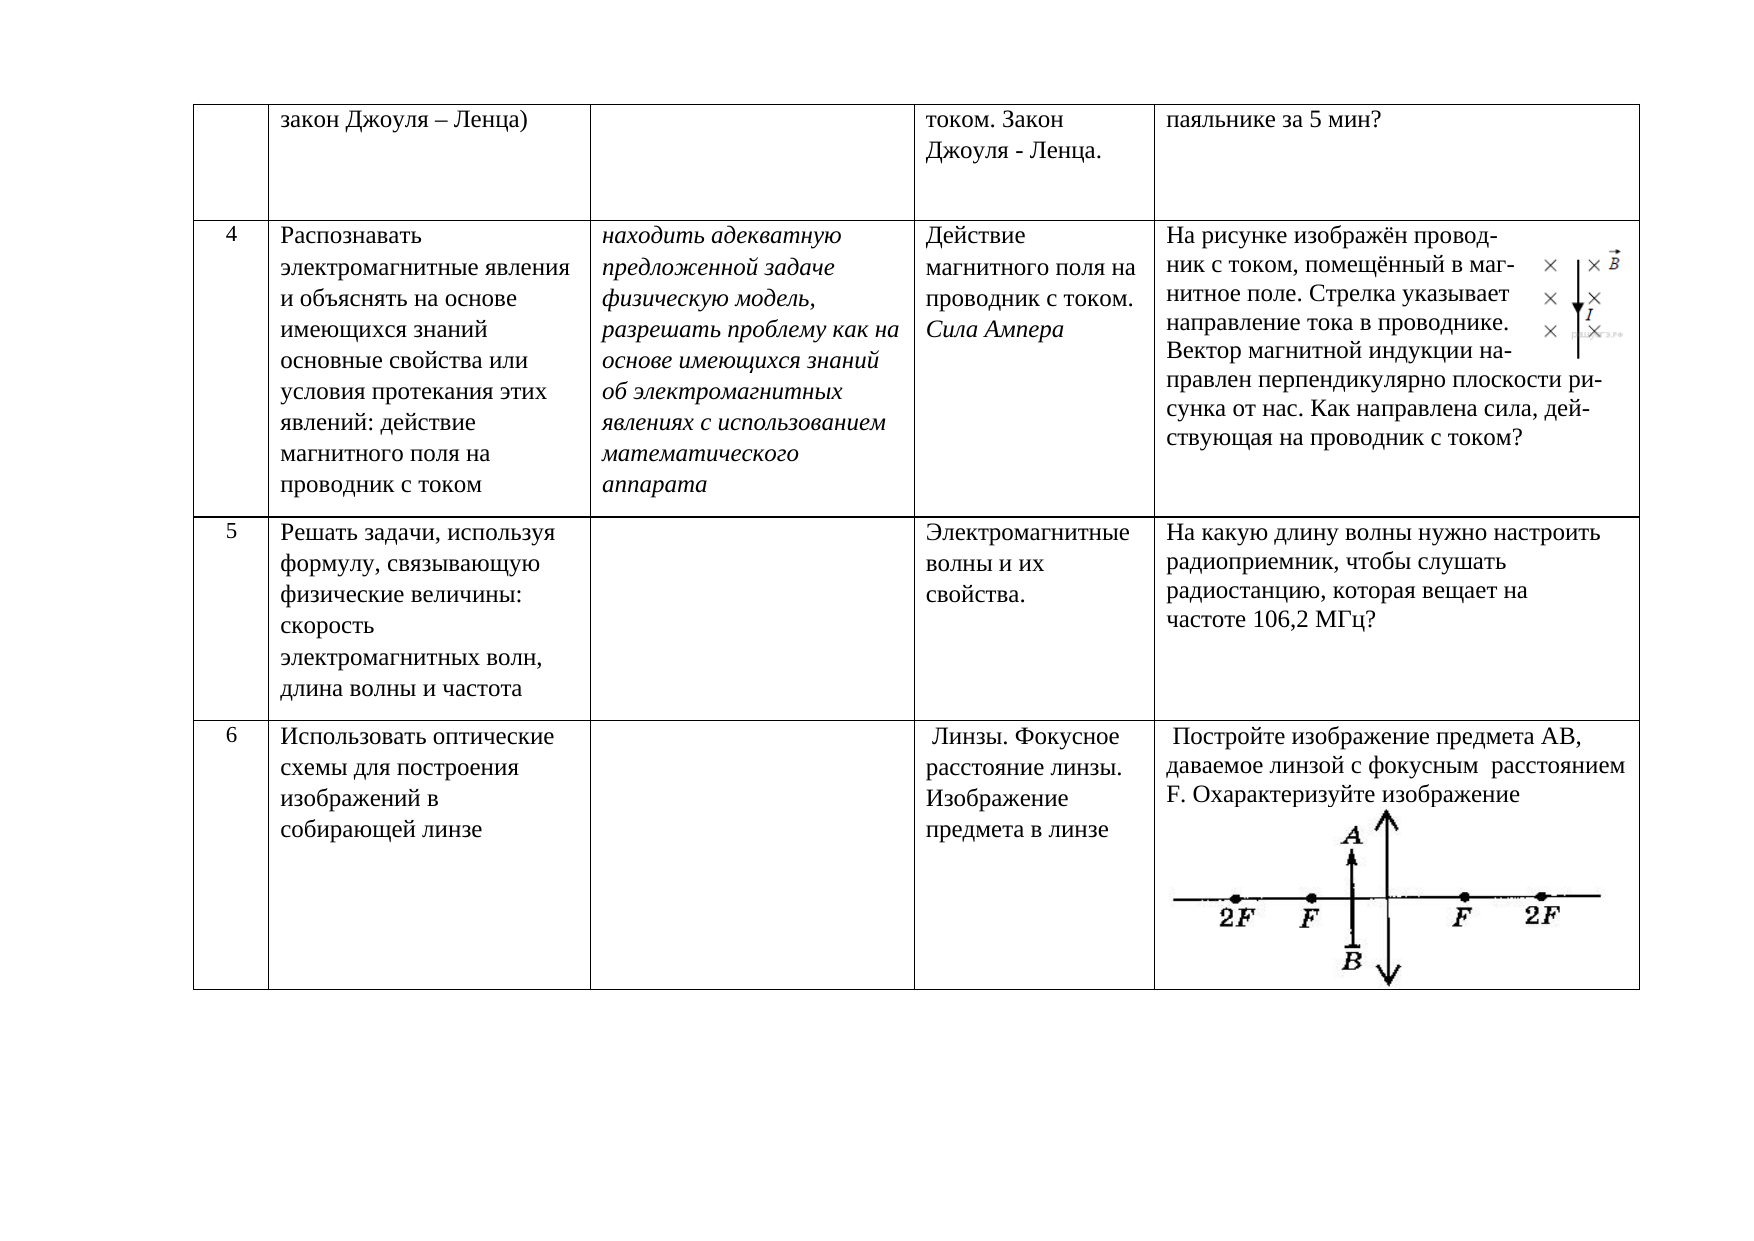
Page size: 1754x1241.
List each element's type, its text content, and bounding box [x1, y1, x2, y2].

table_cell 6 [194, 721, 268, 988]
table_cell [591, 105, 914, 219]
table_cell [591, 518, 914, 720]
table_cell На какую длину волны нужно настроить радиоприемник, чтобы слушать радиостанцию, которая вещает на частоте 106,2 МГц? [1155, 518, 1639, 720]
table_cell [269, 105, 590, 219]
table_cell находить адекватную предложенной задаче физическую модель, разрешать проблему как на основе имеющихся знаний об электромагнитных явлениях с использованием математического аппарата [591, 221, 914, 516]
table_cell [915, 105, 1154, 219]
table_cell 4 [194, 221, 268, 516]
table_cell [1155, 105, 1639, 219]
table_cell Решать задачи, используя формулу, связывающую физические величины: скорость электромагнитных волн, длина волны и частота [269, 518, 590, 720]
table_cell Использовать оптические схемы для построения изображений в собирающей линзе [269, 721, 590, 988]
table_cell Линзы. Фокусное расстояние линзы. Изображение предмета в линзе [915, 721, 1154, 988]
picture [1166, 807, 1618, 989]
table_cell 5 [194, 518, 268, 720]
table_cell На рисунке изображён проводник с током, помещённый в магнитное поле. Стрелка указывает направление тока в проводнике. Вектор магнитной индукции направлен перпендикулярно плоскости рисунка от нас. Как направлена сила, действующая на проводник с током? [1155, 221, 1639, 516]
table_cell Электромагнитные волны и их свойства. [915, 518, 1154, 720]
table_cell Распознавать электромагнитные явления и объяснять на основе имеющихся знаний основные свойства или условия протекания этих явлений: действие магнитного поля на проводник с током [269, 221, 590, 516]
table_cell [591, 721, 914, 988]
table_cell Действие магнитного поля на проводник с током. Сила Ампера [915, 221, 1154, 516]
table_cell Постройте изображение предмета АВ, даваемое линзой с фокусным расстоянием F. Охарактеризуйте изображение [1155, 721, 1639, 988]
table_cell 3 [194, 105, 268, 219]
picture [1540, 247, 1624, 361]
